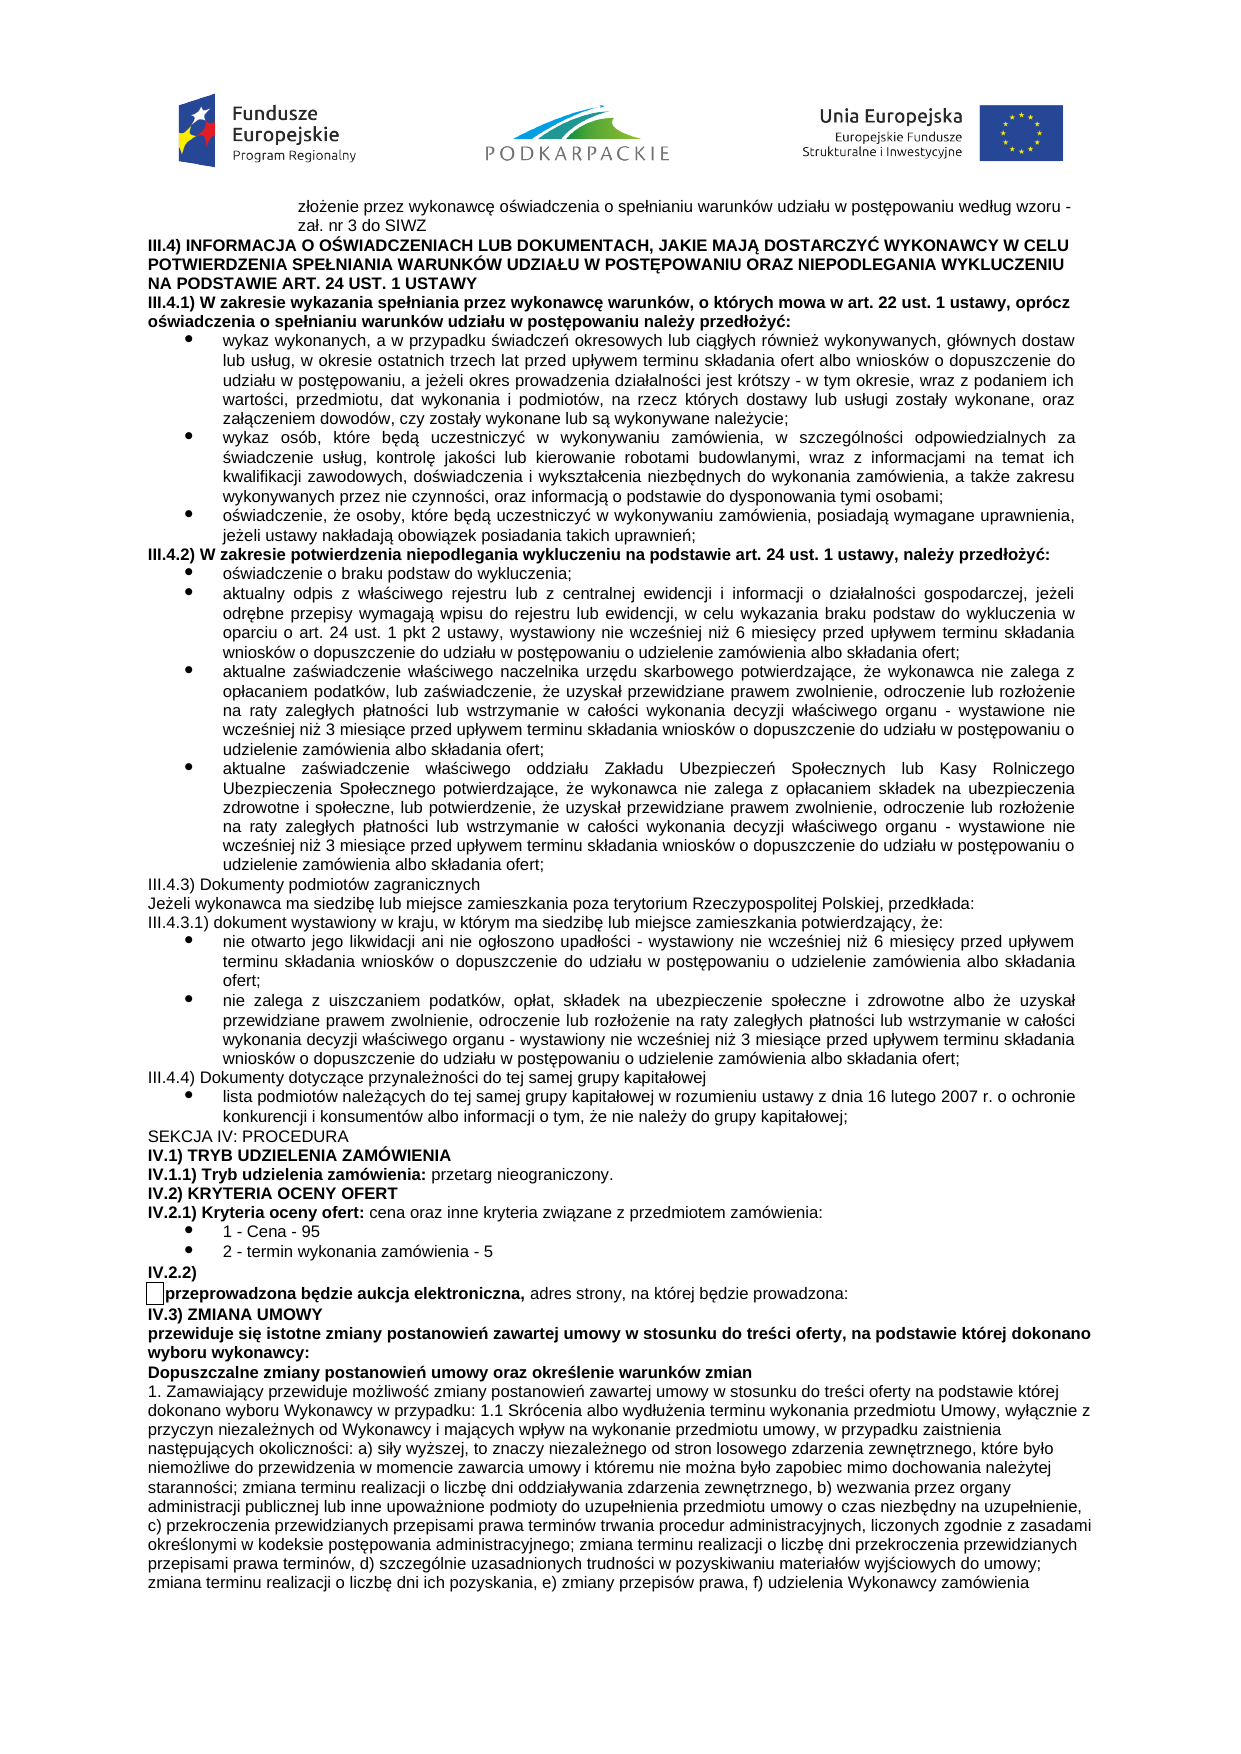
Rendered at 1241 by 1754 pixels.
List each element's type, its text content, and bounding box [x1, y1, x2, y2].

text III.4) INFORMACJA O OŚWIADCZENIACH LUB DOKUMENTACH, JAKIE MAJĄ DOSTARCZYĆ WYKONAWCY W CELU POTWIERDZENIA SPEŁNIANIA WARUNKÓW UDZIAŁU W POSTĘPOWANIU ORAZ NIEPODLEGANIA WYKLUCZENIU NA PODSTAWIE ART. 24 UST. 1 USTAWY [148, 235, 1093, 293]
text SEKCJA IV: PROCEDURA [148, 1126, 1093, 1146]
list nie zalega z uiszczaniem podatków, opłat, składek na ubezpieczenie społeczne i zdrowotne albo że uzyskał przewidziane prawem zwolnienie, odroczenie lub rozłożenie na raty zaległych płatności lub wstrzymanie w całości wykonania decyzji właściwego organu - wystawiony nie wcześniej niż 3 miesiące przed upływem terminu składania wniosków o dopuszczenie do udziału w postępowaniu o udzielenie zamówienia albo składania ofert; [185, 990, 1076, 1068]
text III.4.3.1) dokument wystawiony w kraju, w którym ma siedzibę lub miejsce zamieszkania potwierdzający, że: [148, 913, 1093, 932]
text IV.2.1) Kryteria oceny ofert: cena oraz inne kryteria związane z przedmiotem zamówienia: [148, 1203, 1093, 1222]
list aktualne zaświadczenie właściwego naczelnika urzędu skarbowego potwierdzające, że wykonawca nie zalega z opłacaniem podatków, lub zaświadczenie, że uzyskał przewidziane prawem zwolnienie, odroczenie lub rozłożenie na raty zaległych płatności lub wstrzymanie w całości wykonania decyzji właściwego organu - wystawione nie wcześniej niż 3 miesiące przed upływem terminu składania wniosków o dopuszczenie do udziału w postępowaniu o udzielenie zamówienia albo składania ofert; [185, 662, 1076, 758]
list aktualne zaświadczenie właściwego oddziału Zakładu Ubezpieczeń Społecznych lub Kasy Rolniczego Ubezpieczenia Społecznego potwierdzające, że wykonawca nie zalega z opłacaniem składek na ubezpieczenia zdrowotne i społeczne, lub potwierdzenie, że uzyskał przewidziane prawem zwolnienie, odroczenie lub rozłożenie na raty zaległych płatności lub wstrzymanie w całości wykonania decyzji właściwego organu - wystawione nie wcześniej niż 3 miesiące przed upływem terminu składania wniosków o dopuszczenie do udziału w postępowaniu o udzielenie zamówienia albo składania ofert; [185, 758, 1076, 874]
list aktualny odpis z właściwego rejestru lub z centralnej ewidencji i informacji o działalności gospodarczej, jeżeli odrębne przepisy wymagają wpisu do rejestru lub ewidencji, w celu wykazania braku podstaw do wykluczenia w oparciu o art. 24 ust. 1 pkt 2 ustawy, wystawiony nie wcześniej niż 6 miesięcy przed upływem terminu składania wniosków o dopuszczenie do udziału w postępowaniu o udzielenie zamówienia albo składania ofert; [185, 584, 1076, 662]
text przewiduje się istotne zmiany postanowień zawartej umowy w stosunku do treści oferty, na podstawie której dokonano wyboru wykonawcy: [148, 1324, 1093, 1362]
text IV.3) ZMIANA UMOWY [148, 1305, 1093, 1324]
list nie otwarto jego likwidacji ani nie ogłoszono upadłości - wystawiony nie wcześniej niż 6 miesięcy przed upływem terminu składania wniosków o dopuszczenie do udziału w postępowaniu o udzielenie zamówienia albo składania ofert; [185, 932, 1076, 990]
list wykaz wykonanych, a w przypadku świadczeń okresowych lub ciągłych również wykonywanych, głównych dostaw lub usług, w okresie ostatnich trzech lat przed upływem terminu składania ofert albo wniosków o dopuszczenie do udziału w postępowaniu, a jeżeli okres prowadzenia działalności jest krótszy - w tym okresie, wraz z podaniem ich wartości, przedmiotu, dat wykonania i podmiotów, na rzecz których dostawy lub usługi zostały wykonane, oraz załączeniem dowodów, czy zostały wykonane lub są wykonywane należycie; [185, 331, 1076, 428]
list oświadczenie o braku podstaw do wykluczenia; [185, 564, 1076, 584]
text III.4.2) W zakresie potwierdzenia niepodlegania wykluczeniu na podstawie art. 24 ust. 1 ustawy, należy przedłożyć: [148, 545, 1093, 564]
text III.4.1) W zakresie wykazania spełniania przez wykonawcę warunków, o których mowa w art. 22 ust. 1 ustawy, oprócz oświadczenia o spełnianiu warunków udziału w postępowaniu należy przedłożyć: [148, 293, 1093, 331]
picture [147, 73, 1093, 197]
text III.4.3) Dokumenty podmiotów zagranicznych [148, 874, 1093, 893]
list wykaz osób, które będą uczestniczyć w wykonywaniu zamówienia, w szczególności odpowiedzialnych za świadczenie usług, kontrolę jakości lub kierowanie robotami budowlanymi, wraz z informacjami na temat ich kwalifikacji zawodowych, doświadczenia i wykształcenia niezbędnych do wykonania zamówienia, a także zakresu wykonywanych przez nie czynności, oraz informacją o podstawie do dysponowania tymi osobami; [185, 428, 1076, 506]
table_header [147, 1283, 163, 1304]
table_header przeprowadzona będzie aukcja elektroniczna, adres strony, na której będzie prowadzona: [164, 1282, 855, 1304]
text IV.1.1) Tryb udzielenia zamówienia: przetarg nieograniczony. [148, 1165, 1093, 1184]
text Dopuszczalne zmiany postanowień umowy oraz określenie warunków zmian [148, 1362, 1093, 1382]
list lista podmiotów należących do tej samej grupy kapitałowej w rozumieniu ustawy z dnia 16 lutego 2007 r. o ochronie konkurencji i konsumentów albo informacji o tym, że nie należy do grupy kapitałowej; [185, 1087, 1076, 1126]
text III.4.4) Dokumenty dotyczące przynależności do tej samej grupy kapitałowej [148, 1068, 1093, 1087]
text IV.2.2) [148, 1262, 1093, 1282]
list oświadczenie, że osoby, które będą uczestniczyć w wykonywaniu zamówienia, posiadają wymagane uprawnienia, jeżeli ustawy nakładają obowiązek posiadania takich uprawnień; [185, 506, 1076, 545]
text IV.1) TRYB UDZIELENIA ZAMÓWIENIA [148, 1146, 1093, 1165]
list 1 - Cena - 95 [185, 1222, 1093, 1242]
list 2 - termin wykonania zamówienia - 5 [185, 1242, 1093, 1262]
text IV.2) KRYTERIA OCENY OFERT [148, 1184, 1093, 1203]
text Jeżeli wykonawca ma siedzibę lub miejsce zamieszkania poza terytorium Rzeczypospolitej Polskiej, przedkłada: [148, 893, 1093, 913]
